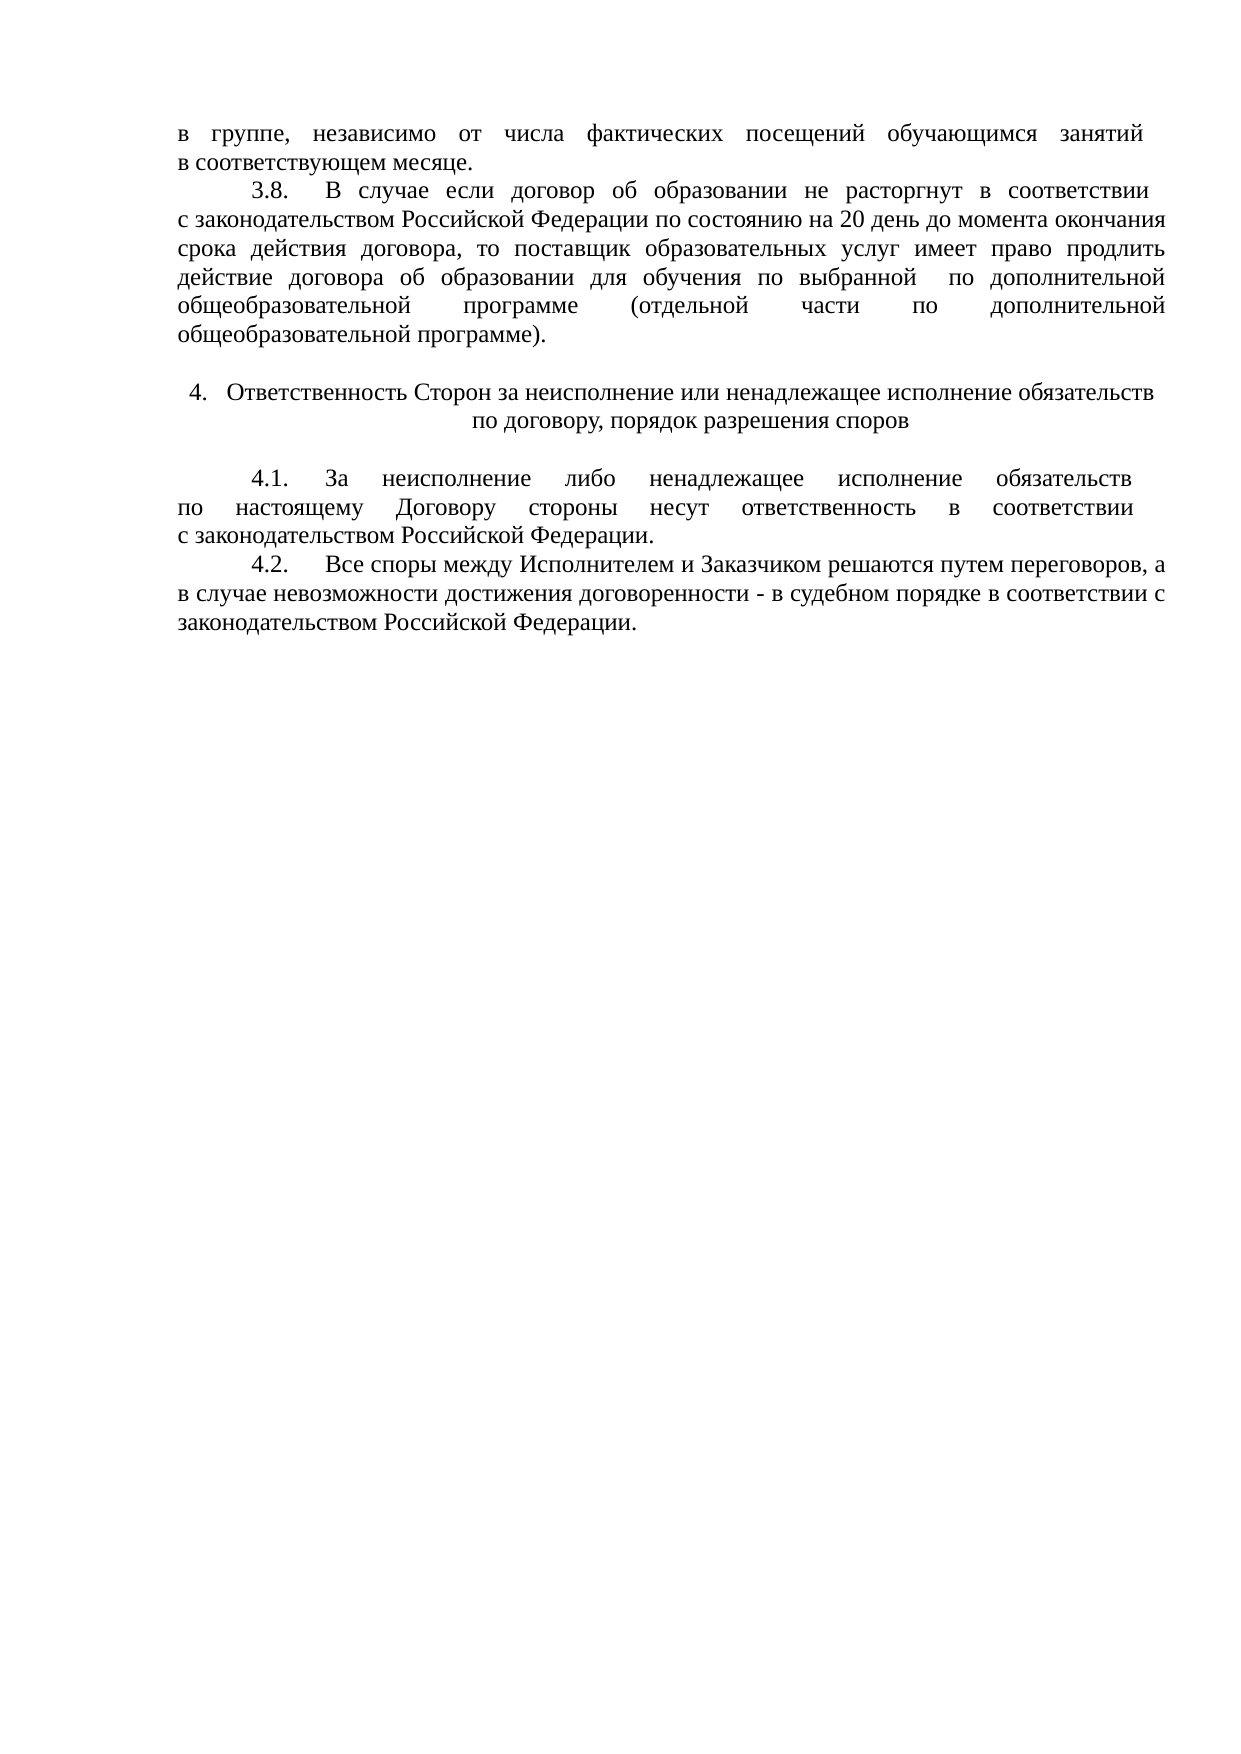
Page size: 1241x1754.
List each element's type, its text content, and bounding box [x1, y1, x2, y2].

list Все споры между Исполнителем и Заказчиком решаются путем переговоров, а в случае невозможности достижения договоренности - в судебном порядке в соответствии с законодательством Российской Федерации. [177, 549, 1166, 636]
list За неисполнение либо ненадлежащее исполнение обязательств по настоящему Договору стороны несут ответственность в соответствии с законодательством Российской Федерации. [177, 463, 1166, 549]
list Ответственность Сторон за неисполнение или ненадлежащее исполнение обязательств по договору, порядок разрешения споров [177, 377, 1166, 434]
list В случае если договор об образовании не расторгнут в соответствии с законодательством Российской Федерации по состоянию на 20 день до момента окончания срока действия договора, то поставщик образовательных услуг имеет право продлить действие договора об образовании для обучения по выбранной по дополнительной общеобразовательной программе (отдельной части по дополнительной общеобразовательной программе). [177, 176, 1166, 348]
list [177, 118, 1166, 176]
